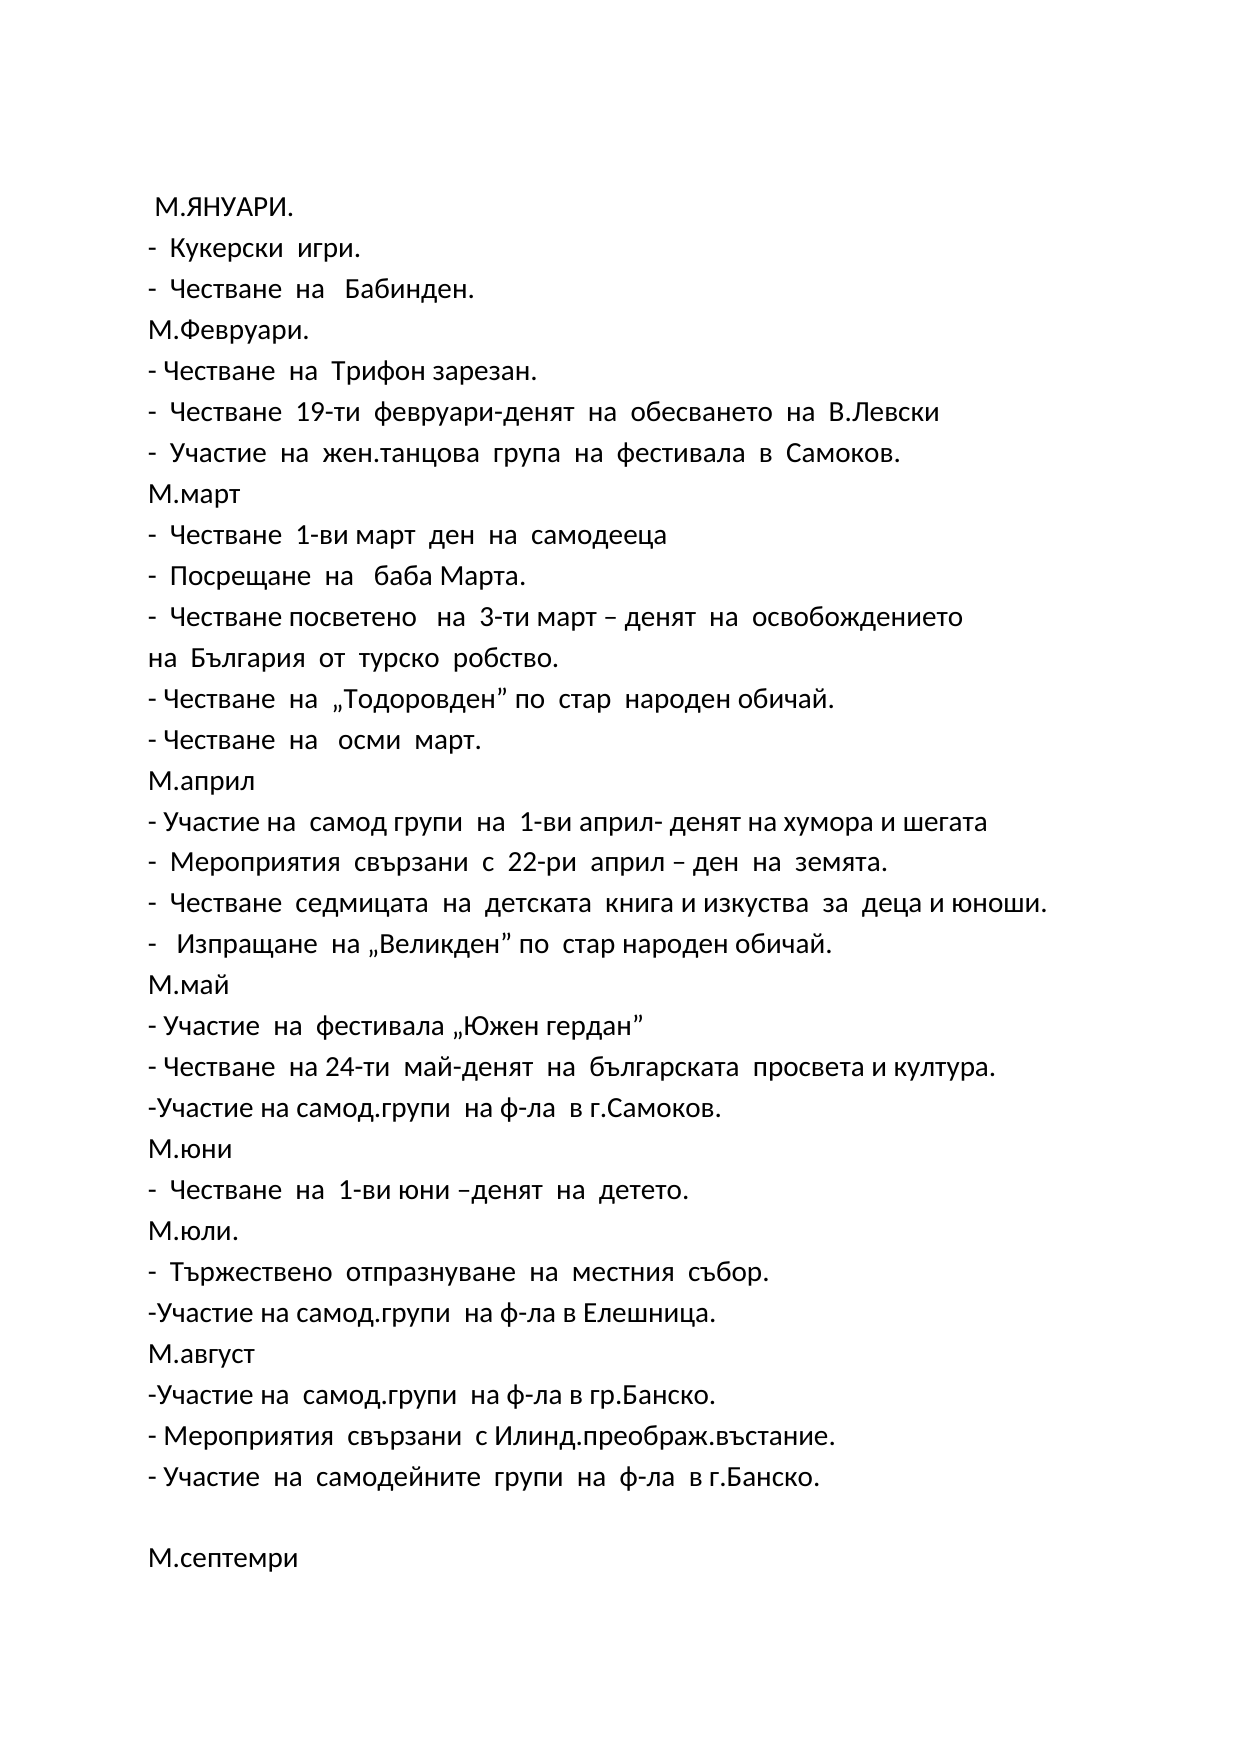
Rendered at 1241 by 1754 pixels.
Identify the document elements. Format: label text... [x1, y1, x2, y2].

text - Участие на фестивала „Южен гердан” [148, 1007, 1240, 1043]
text М.ЯНУАРИ. [148, 188, 1240, 224]
text - Кукерски игри. [148, 229, 1240, 265]
text - Честване посветено на 3-ти март – денят на освобождението на България от турско робство. [148, 598, 1240, 674]
text - Честване на 24-ти май-денят на българската просвета и култура. [148, 1048, 1240, 1084]
text - Честване седмицата на детската книга и изкуства за деца и юноши. [148, 884, 1240, 920]
text М.Февруари. [148, 311, 1240, 347]
text - Честване на 1-ви юни –денят на детето. [148, 1171, 1240, 1207]
text - Изпращане на „Великден” по стар народен обичай. [148, 925, 1240, 961]
text М.май [148, 966, 1240, 1002]
text - Честване на Трифон зарезан. [148, 352, 1240, 388]
text - Посрещане на баба Марта. [148, 557, 1240, 593]
text М.юни [148, 1130, 1240, 1166]
text - Мероприятия свързани с 22-ри април – ден на земята. [148, 843, 1240, 879]
text - Мероприятия свързани с Илинд.преображ.въстание. [148, 1417, 1240, 1452]
text - Честване 1-ви март ден на самодееца [148, 516, 1240, 552]
text М.август [148, 1335, 1240, 1370]
text - Честване на „Тодоровден” по стар народен обичай. [148, 680, 1240, 715]
text - Тържествено отпразнуване на местния събор. [148, 1253, 1240, 1288]
text М.септемри [148, 1539, 1240, 1575]
text - Честване 19-ти февруари-денят на обесването на В.Левски [148, 393, 1240, 429]
text -Участие на самод.групи на ф-ла в Елешница. [148, 1294, 1240, 1329]
text М.април [148, 762, 1240, 797]
text М.март [148, 475, 1240, 511]
text - Участие на самодейните групи на ф-ла в г.Банско. [148, 1458, 1240, 1493]
text - Честване на осми март. [148, 721, 1240, 756]
text М.юли. [148, 1212, 1240, 1248]
text - Участие на самод групи на 1-ви април- денят на хумора и шегата [148, 803, 1240, 838]
text -Участие на самод.групи на ф-ла в гр.Банско. [148, 1376, 1240, 1411]
text - Честване на Бабинден. [148, 270, 1240, 306]
text -Участие на самод.групи на ф-ла в г.Самоков. [148, 1089, 1240, 1125]
text - Участие на жен.танцова група на фестивала в Самоков. [148, 434, 1240, 470]
